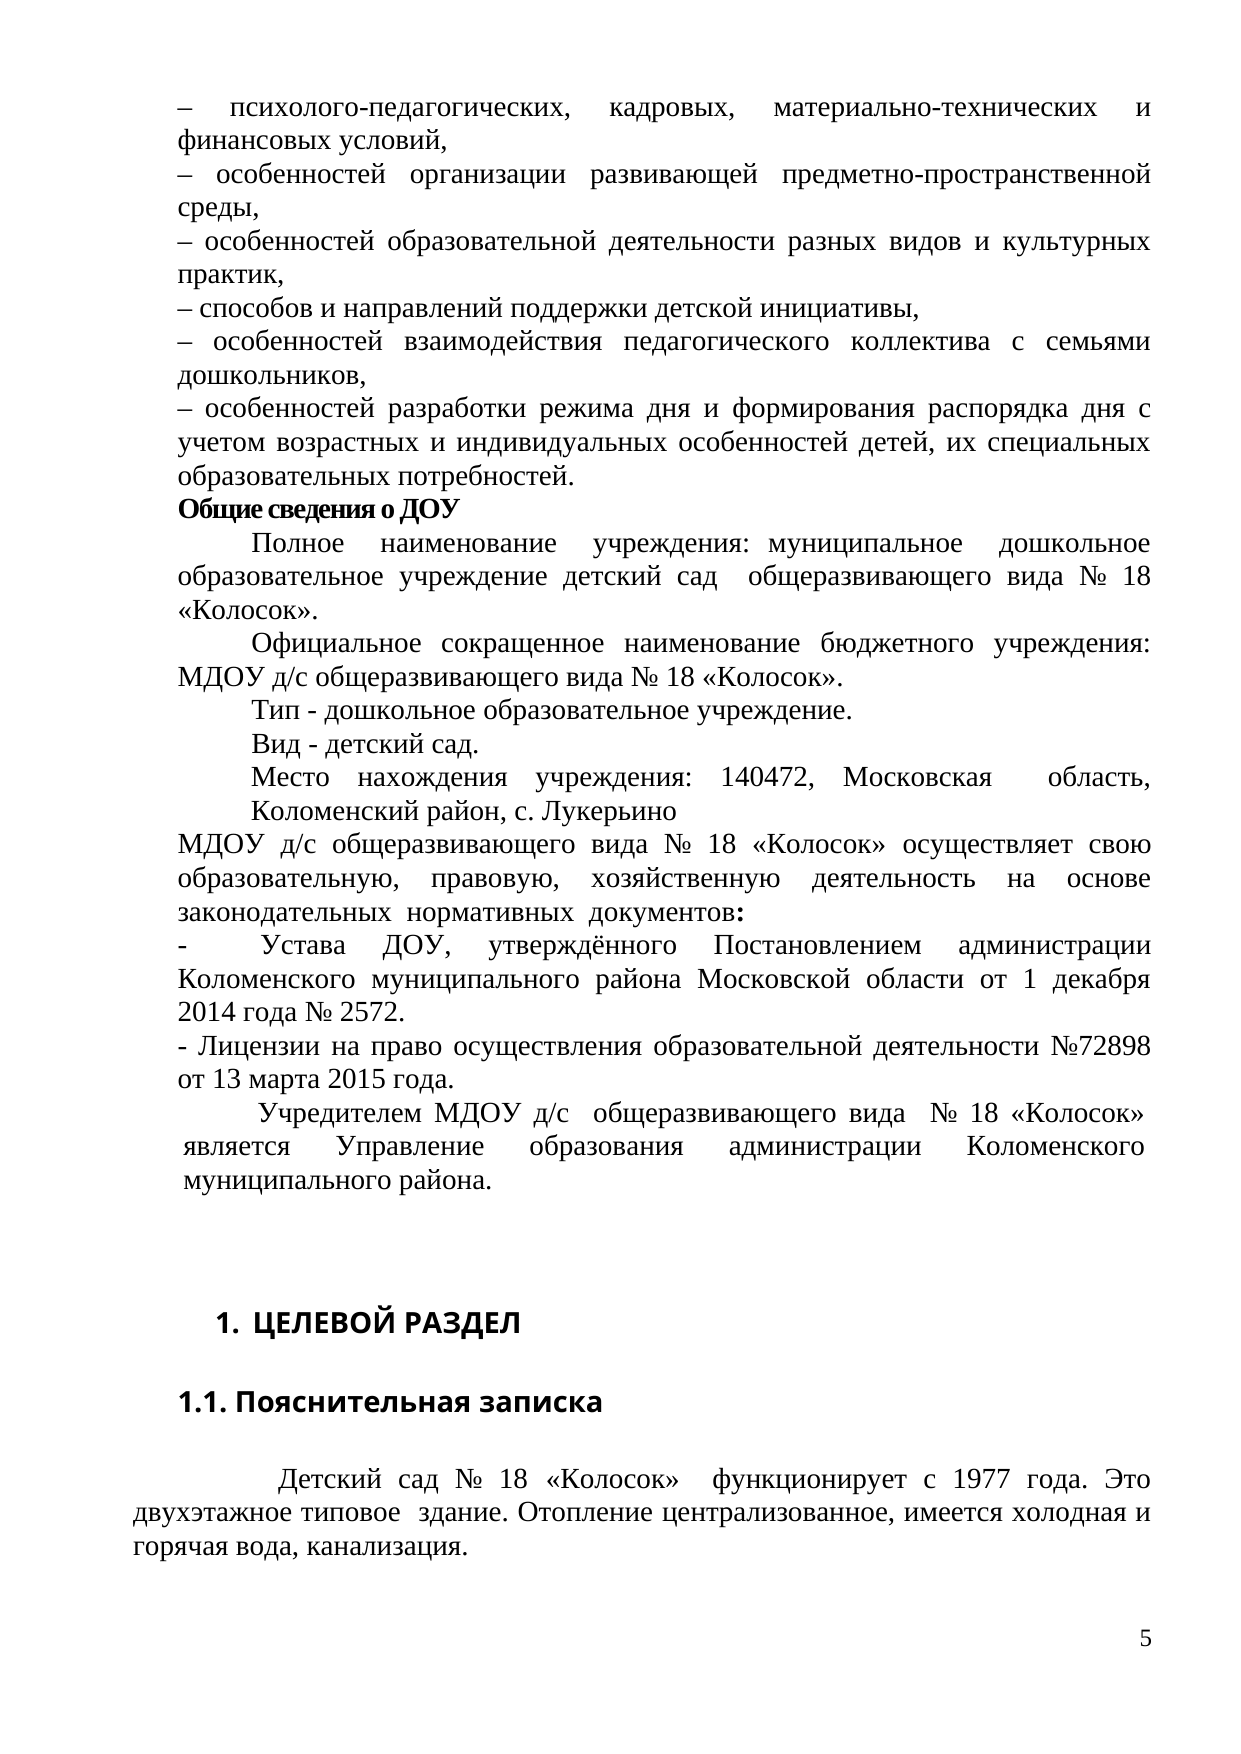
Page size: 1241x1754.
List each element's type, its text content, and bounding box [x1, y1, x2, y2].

text – особенностей организации развивающей предметно-пространственной среды, [177, 156, 1152, 223]
text - Лицензии на право осуществления образовательной деятельности №72898 от 13 марта 2015 года. [177, 1028, 1152, 1095]
text – психолого-педагогических, кадровых, материально-технических и финансовых условий, [177, 89, 1152, 156]
text Учредителем МДОУ д/с общеразвивающего вида № 18 «Колосок» является Управление образования администрации Коломенского муниципального района. [183, 1095, 1146, 1196]
text Вид - детский сад. [177, 726, 1152, 759]
text Детский сад № 18 «Колосок» функционирует с 1977 года. Это двухэтажное типовое здание. Отопление централизованное, имеется холодная и горячая вода, канализация. [133, 1461, 1152, 1562]
list ЦЕЛЕВОЙ РАЗДЕЛ [215, 1302, 1152, 1342]
text – особенностей взаимодействия педагогического коллектива с семьями дошкольников, [177, 323, 1152, 391]
text – особенностей образовательной деятельности разных видов и культурных практик, [177, 223, 1152, 290]
text Место нахождения учреждения: 140472, Московская область, Коломенский район, с. Лукерьино [251, 759, 1152, 827]
text Тип - дошкольное образовательное учреждение. [177, 692, 1152, 726]
text - Устава ДОУ, утверждённого Постановлением администрации Коломенского муниципального района Московской области от 1 декабря 2014 года № 2572. [177, 927, 1152, 1028]
text – способов и направлений поддержки детской инициативы, [177, 290, 1152, 323]
text 1.1. Пояснительная записка [177, 1382, 1152, 1421]
text МДОУ д/с общеразвивающего вида № 18 «Колосок» осуществляет свою образовательную, правовую, хозяйственную деятельность на основе законодательных нормативных документов: [177, 827, 1152, 927]
text – особенностей разработки режима дня и формирования распорядка дня с учетом возрастных и индивидуальных особенностей детей, их специальных образовательных потребностей. [177, 391, 1152, 491]
text Официальное сокращенное наименование бюджетного учреждения: МДОУ д/с общеразвивающего вида № 18 «Колосок». [177, 625, 1152, 692]
text Общие сведения о ДОУ [177, 491, 1152, 525]
text Полное наименование учреждения: муниципальное дошкольное образовательное учреждение детский сад общеразвивающего вида № 18 «Колосок». [177, 525, 1152, 625]
